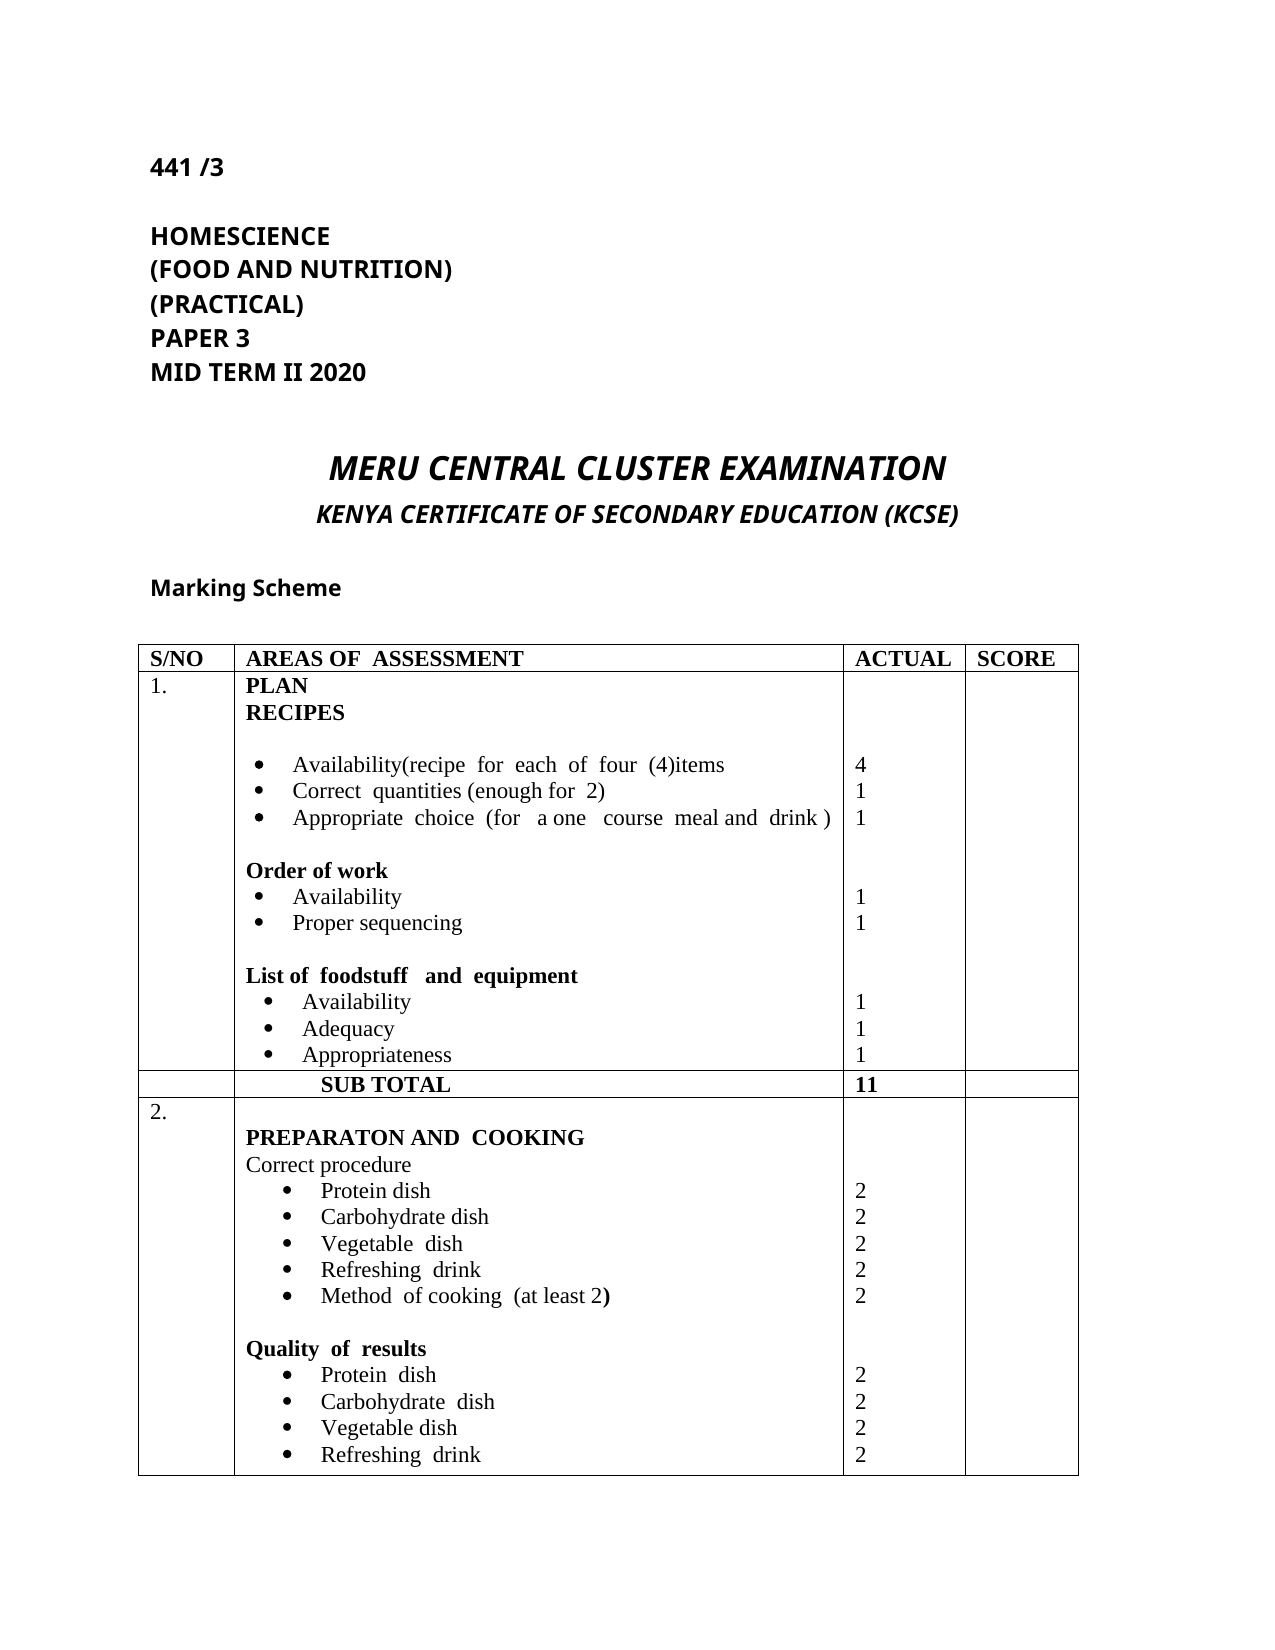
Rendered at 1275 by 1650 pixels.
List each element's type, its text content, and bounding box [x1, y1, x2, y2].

table_cell SUB TOTAL [235, 1071, 843, 1097]
text (FOOD AND NUTRITION) [150, 252, 1125, 286]
table_cell [966, 672, 1078, 1069]
table_cell [966, 1071, 1078, 1097]
table_header SCORE [966, 645, 1078, 671]
table_cell [966, 1098, 1078, 1475]
table_cell 1. [139, 672, 234, 1069]
text (PRACTICAL) [150, 286, 1125, 320]
table_cell PLAN RECIPES Availability(recipe for each of four (4)items Correct quantities (enough for 2) Appropriate choice (for a one course meal and drink ) Order of work Availability Proper sequencing List of foodstuff and equipment Availability Adequacy Appropriateness [235, 672, 843, 1069]
table_cell PREPARATON AND COOKING Correct procedure Protein dish Carbohydrate dish Vegetable dish Refreshing drink Method of cooking (at least 2) Quality of results Protein dish Carbohydrate dish Vegetable dish Refreshing drink [235, 1098, 843, 1475]
table_cell 2. [139, 1098, 234, 1475]
text 441 /3 [150, 150, 1125, 184]
table_header ACTUAL [844, 645, 965, 671]
table_cell 11 [844, 1071, 965, 1097]
table_cell 2 2 2 2 2 2 2 2 2 [844, 1098, 965, 1475]
text MERU CENTRAL CLUSTER EXAMINATION [150, 444, 1125, 490]
table_header AREAS OF ASSESSMENT [235, 645, 843, 671]
table_header S/NO [139, 645, 234, 671]
text PAPER 3 [150, 320, 1125, 354]
text MID TERM II 2020 [150, 354, 1125, 388]
table_cell [139, 1071, 234, 1097]
text HOMESCIENCE [150, 218, 1125, 252]
text KENYA CERTIFICATE OF SECONDARY EDUCATION (KCSE) [150, 497, 1125, 531]
table_cell 4 1 1 1 1 1 1 1 [844, 672, 965, 1069]
text Marking Scheme [150, 572, 1125, 603]
